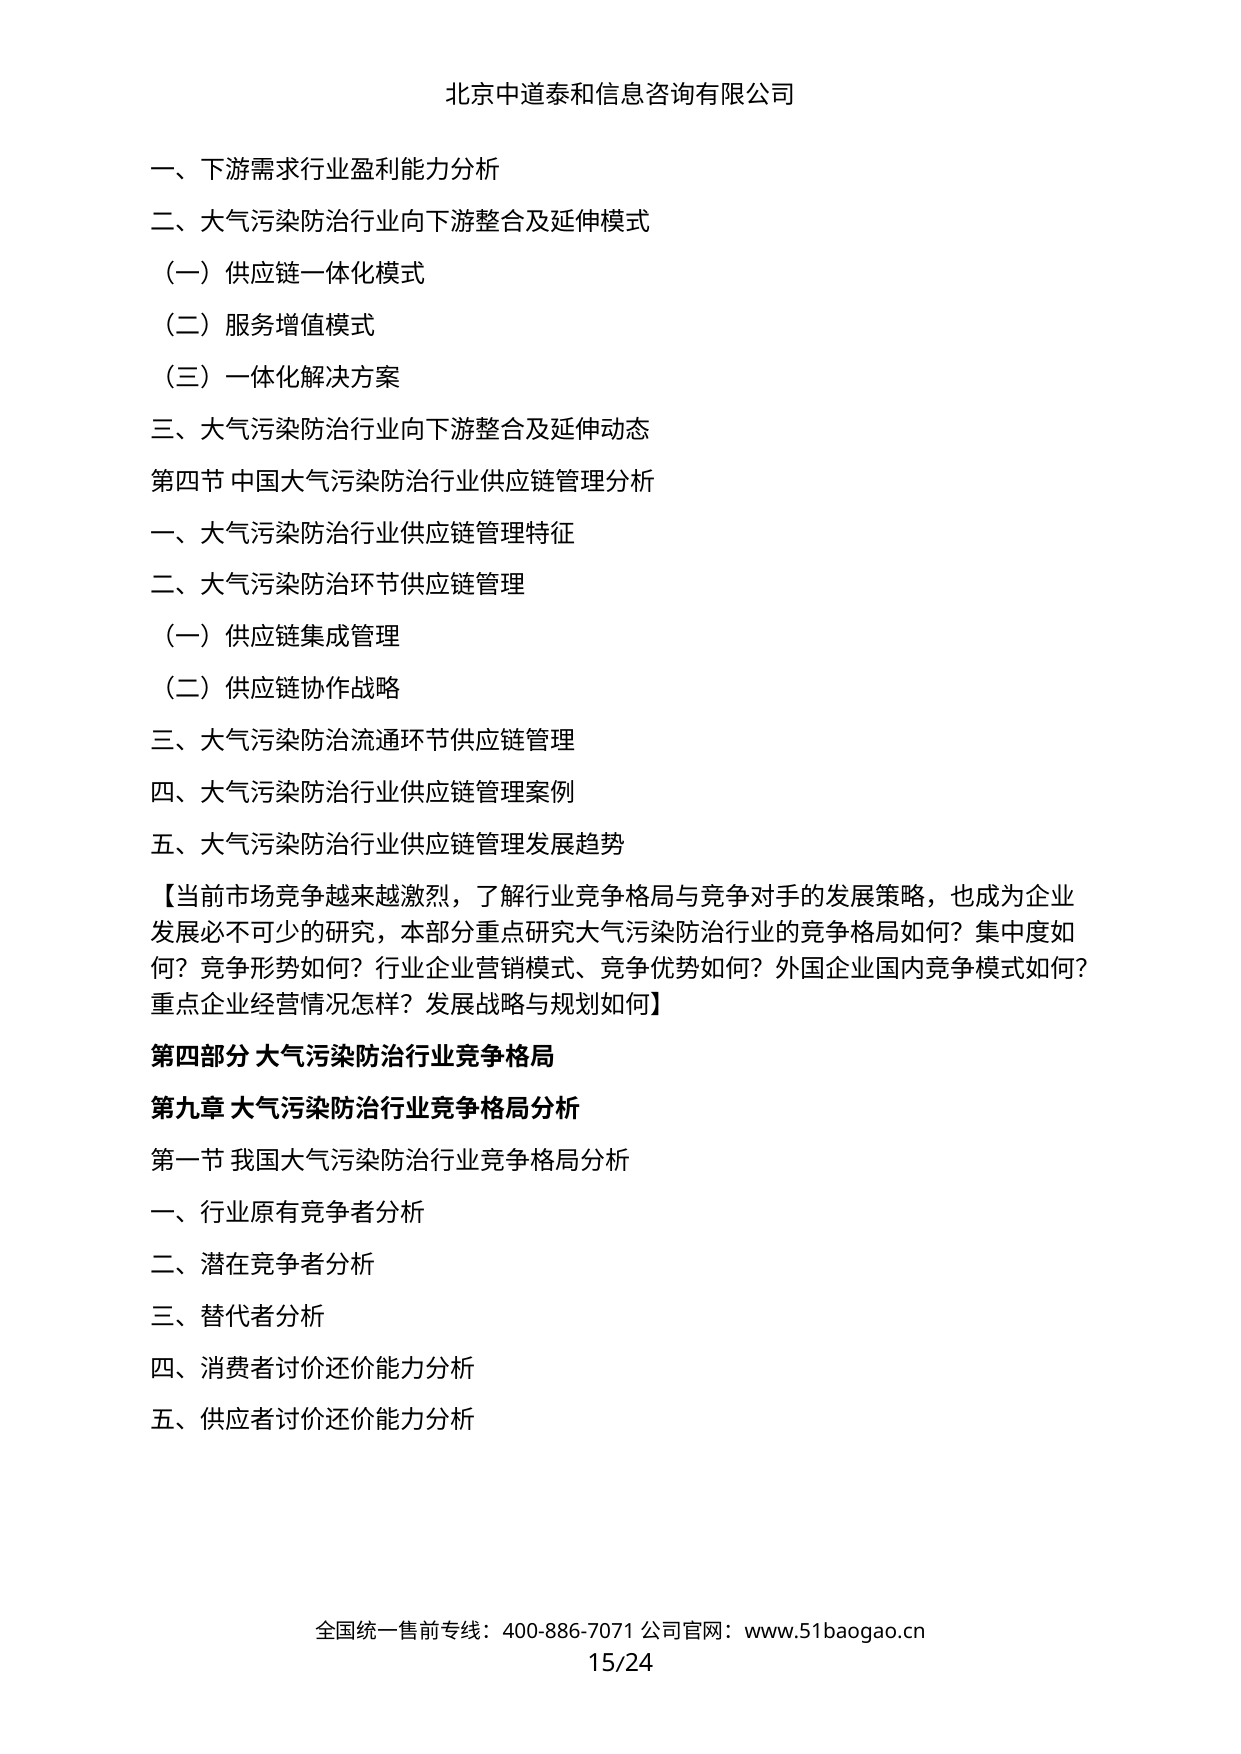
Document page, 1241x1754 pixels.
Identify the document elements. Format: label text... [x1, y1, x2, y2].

text 三、大气污染防治流通环节供应链管理 [150, 721, 1090, 757]
text （二）服务增值模式 [150, 306, 1090, 342]
text 四、消费者讨价还价能力分析 [150, 1348, 1090, 1384]
text 第一节 我国大气污染防治行业竞争格局分析 [150, 1141, 1090, 1177]
text （二）供应链协作战略 [150, 669, 1090, 705]
text 五、大气污染防治行业供应链管理发展趋势 [150, 824, 1090, 861]
text 一、行业原有竞争者分析 [150, 1192, 1090, 1229]
text （三）一体化解决方案 [150, 357, 1090, 394]
text （一）供应链集成管理 [150, 617, 1090, 653]
text 二、大气污染防治行业向下游整合及延伸模式 [150, 202, 1090, 238]
text 五、供应者讨价还价能力分析 [150, 1400, 1090, 1436]
text 三、替代者分析 [150, 1296, 1090, 1332]
text 二、大气污染防治环节供应链管理 [150, 565, 1090, 601]
text 一、下游需求行业盈利能力分析 [150, 150, 1090, 186]
text （一）供应链一体化模式 [150, 254, 1090, 290]
text 第四节 中国大气污染防治行业供应链管理分析 [150, 461, 1090, 497]
text 一、大气污染防治行业供应链管理特征 [150, 513, 1090, 549]
text 【当前市场竞争越来越激烈，了解行业竞争格局与竞争对手的发展策略，也成为企业发展必不可少的研究，本部分重点研究大气污染防治行业的竞争格局如何？集中度如何？竞争形势如何？行业企业营销模式、竞争优势如何？外国企业国内竞争模式如何？重点企业经营情况怎样？发展战略与规划如何】 [150, 876, 1090, 1021]
text 三、大气污染防治行业向下游整合及延伸动态 [150, 409, 1090, 446]
text 二、潜在竞争者分析 [150, 1244, 1090, 1281]
text 四、大气污染防治行业供应链管理案例 [150, 772, 1090, 809]
text 第四部分 大气污染防治行业竞争格局 [150, 1037, 1090, 1073]
text 第九章 大气污染防治行业竞争格局分析 [150, 1089, 1090, 1125]
